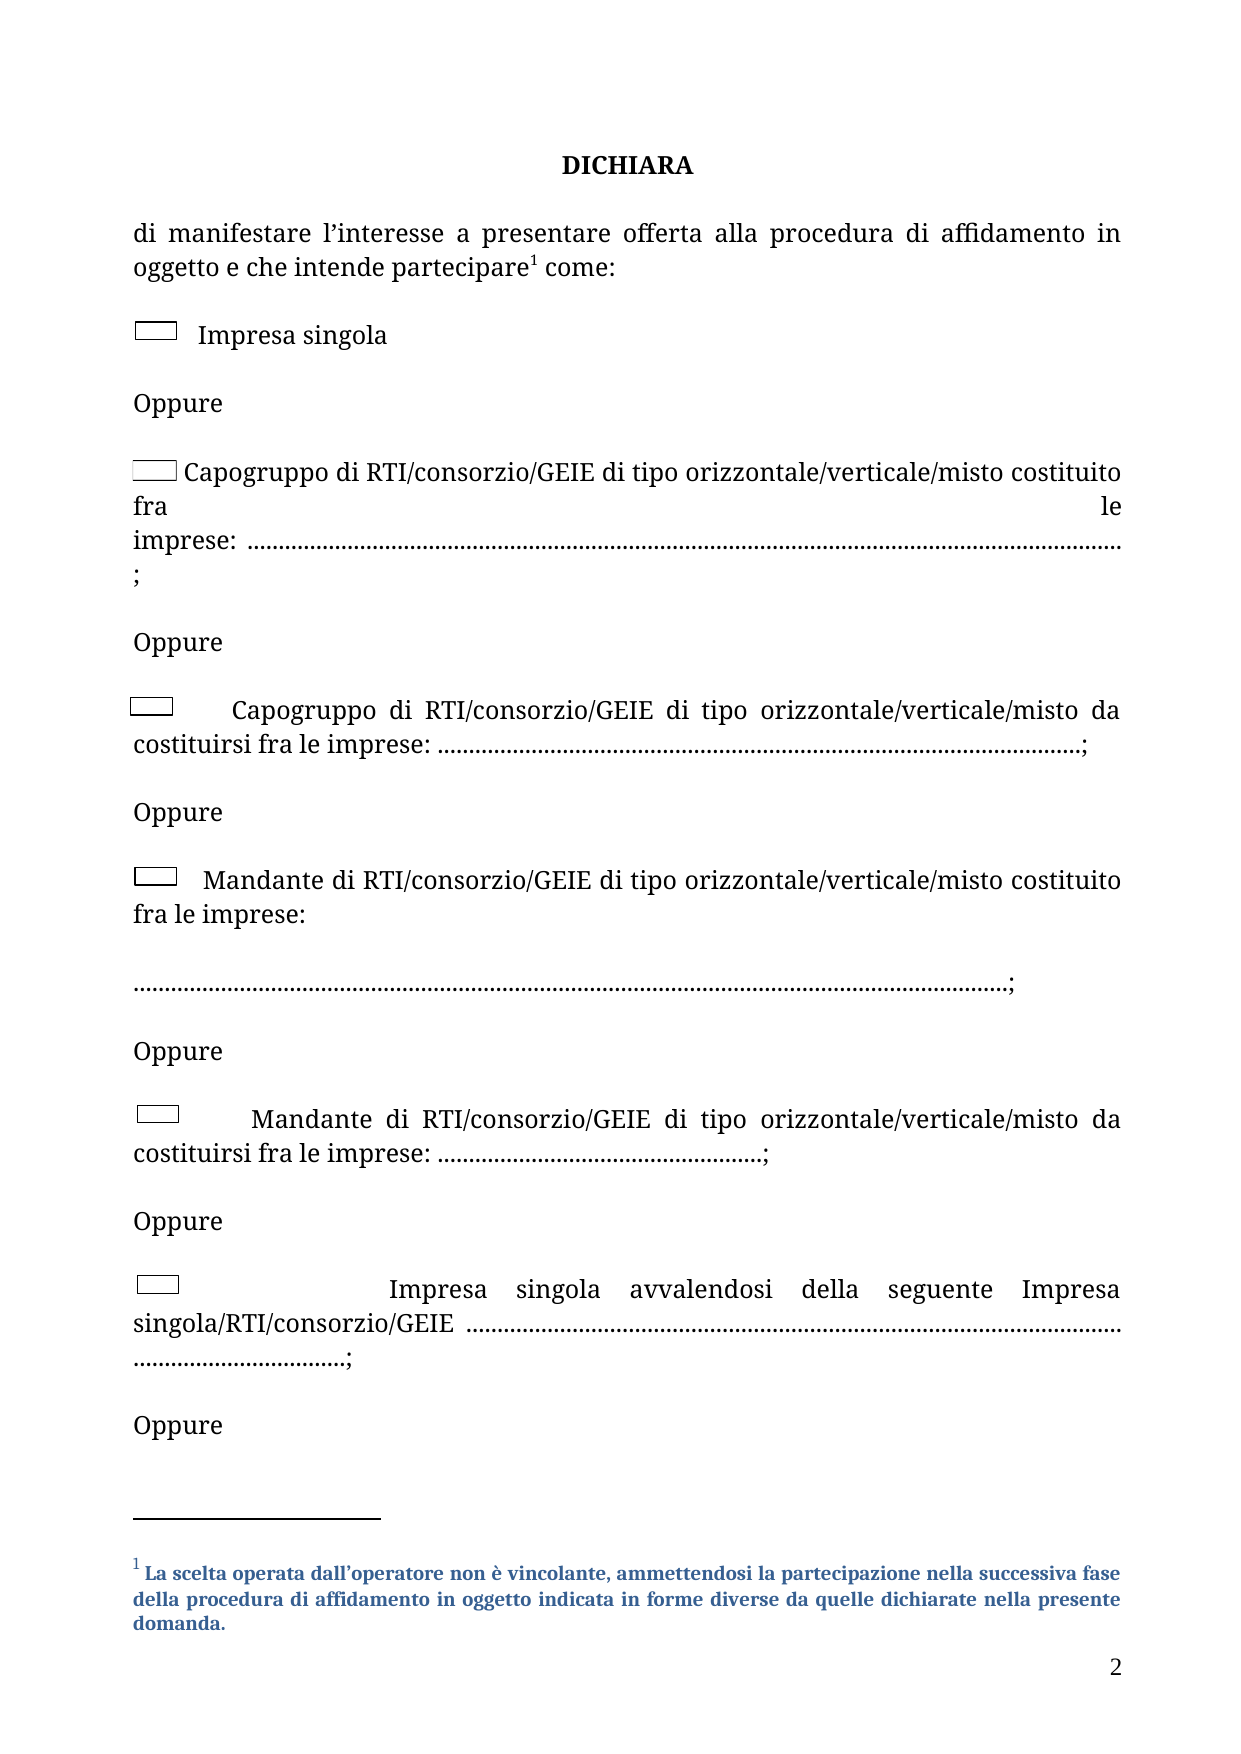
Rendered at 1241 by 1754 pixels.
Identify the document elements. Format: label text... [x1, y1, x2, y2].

text DICHIARA [133, 148, 1122, 182]
text Impresa singola avvalendosi della seguente Impresa singola/RTI/consorzio/GEIE ...........................................................................................................................................; [133, 1272, 1122, 1374]
text Oppure [133, 795, 1122, 829]
text Oppure [133, 624, 1122, 658]
text Oppure [133, 1203, 1122, 1238]
text di manifestare l’interesse a presentare offerta alla procedura di affidamento in oggetto e che intende partecipare come: [133, 216, 1122, 284]
text Mandante di RTI/consorzio/GEIE di tipo orizzontale/verticale/misto da costituirsi fra le imprese: ....................................................; [133, 1101, 1122, 1169]
text Oppure [133, 386, 1122, 420]
text Oppure [133, 1033, 1122, 1067]
text Impresa singola [133, 318, 1122, 352]
text Capogruppo di RTI/consorzio/GEIE di tipo orizzontale/verticale/misto da costituirsi fra le imprese: .......................................................................................................; [133, 693, 1122, 761]
text Mandante di RTI/consorzio/GEIE di tipo orizzontale/verticale/misto costituito fra le imprese: [133, 863, 1122, 931]
text ............................................................................................................................................; [133, 965, 1122, 999]
text Capogruppo di RTI/consorzio/GEIE di tipo orizzontale/verticale/misto costituito fra le imprese: ............................................................................................................................................; [133, 454, 1122, 590]
picture [132, 460, 177, 481]
text Oppure [133, 1408, 1122, 1442]
